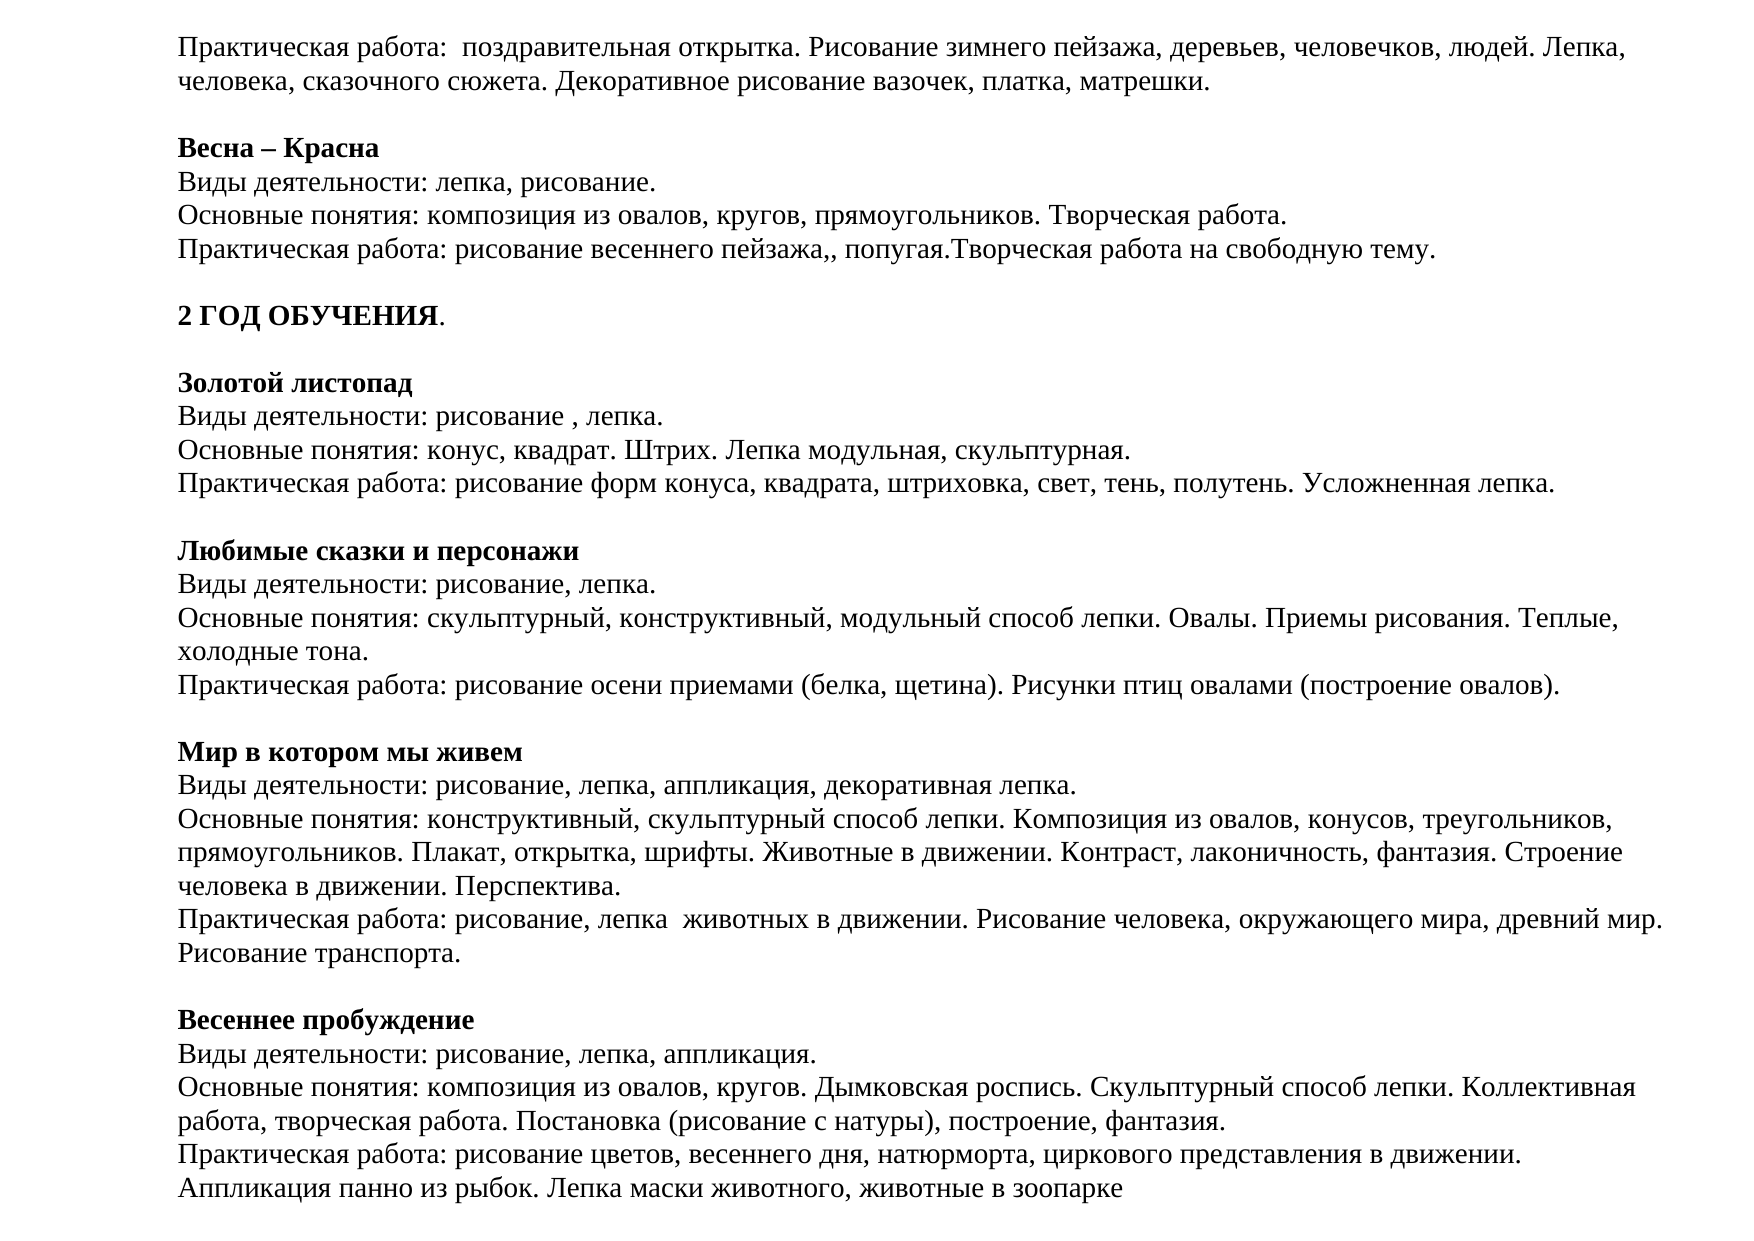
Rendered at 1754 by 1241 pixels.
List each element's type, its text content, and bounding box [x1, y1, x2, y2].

text Виды деятельности: рисование, лепка, аппликация, декоративная лепка. [177, 767, 1665, 801]
text Практическая работа: рисование цветов, весеннего дня, натюрморта, циркового представления в движении. Аппликация панно из рыбок. Лепка маски животного, животные в зоопарке [177, 1136, 1665, 1203]
text Золотой листопад [177, 365, 1665, 398]
text 2 ГОД ОБУЧЕНИЯ. [177, 298, 1665, 331]
text Мир в котором мы живем [177, 734, 1665, 767]
text Весеннее пробуждение [177, 1002, 1665, 1036]
text Основные понятия: конструктивный, скульптурный способ лепки. Композиция из овалов, конусов, треугольников, прямоугольников. Плакат, открытка, шрифты. Животные в движении. Контраст, лаконичность, фантазия. Строение человека в движении. Перспектива. [177, 801, 1665, 902]
text Основные понятия: конус, квадрат. Штрих. Лепка модульная, скульптурная. [177, 432, 1665, 466]
text Практическая работа: рисование весеннего пейзажа,, попугая.Творческая работа на свободную тему. [177, 231, 1665, 264]
text Основные понятия: композиция из овалов, кругов. Дымковская роспись. Скульптурный способ лепки. Коллективная работа, творческая работа. Постановка (рисование с натуры), построение, фантазия. [177, 1069, 1665, 1136]
text Практическая работа: рисование, лепка животных в движении. Рисование человека, окружающего мира, древний мир. Рисование транспорта. [177, 902, 1665, 969]
text Виды деятельности: рисование, лепка. [177, 566, 1665, 600]
text Практическая работа: рисование форм конуса, квадрата, штриховка, свет, тень, полутень. Усложненная лепка. [177, 466, 1665, 499]
text Практическая работа: поздравительная открытка. Рисование зимнего пейзажа, деревьев, человечков, людей. Лепка, человека, сказочного сюжета. Декоративное рисование вазочек, платка, матрешки. [177, 29, 1665, 97]
text Виды деятельности: рисование, лепка, аппликация. [177, 1036, 1665, 1069]
text Практическая работа: рисование осени приемами (белка, щетина). Рисунки птиц овалами (построение овалов). [177, 667, 1665, 700]
text Основные понятия: композиция из овалов, кругов, прямоугольников. Творческая работа. [177, 197, 1665, 231]
text Основные понятия: скульптурный, конструктивный, модульный способ лепки. Овалы. Приемы рисования. Теплые, холодные тона. [177, 600, 1665, 667]
text Виды деятельности: рисование , лепка. [177, 398, 1665, 432]
text Виды деятельности: лепка, рисование. [177, 164, 1665, 197]
text Любимые сказки и персонажи [177, 533, 1665, 566]
text Весна – Красна [177, 130, 1665, 164]
